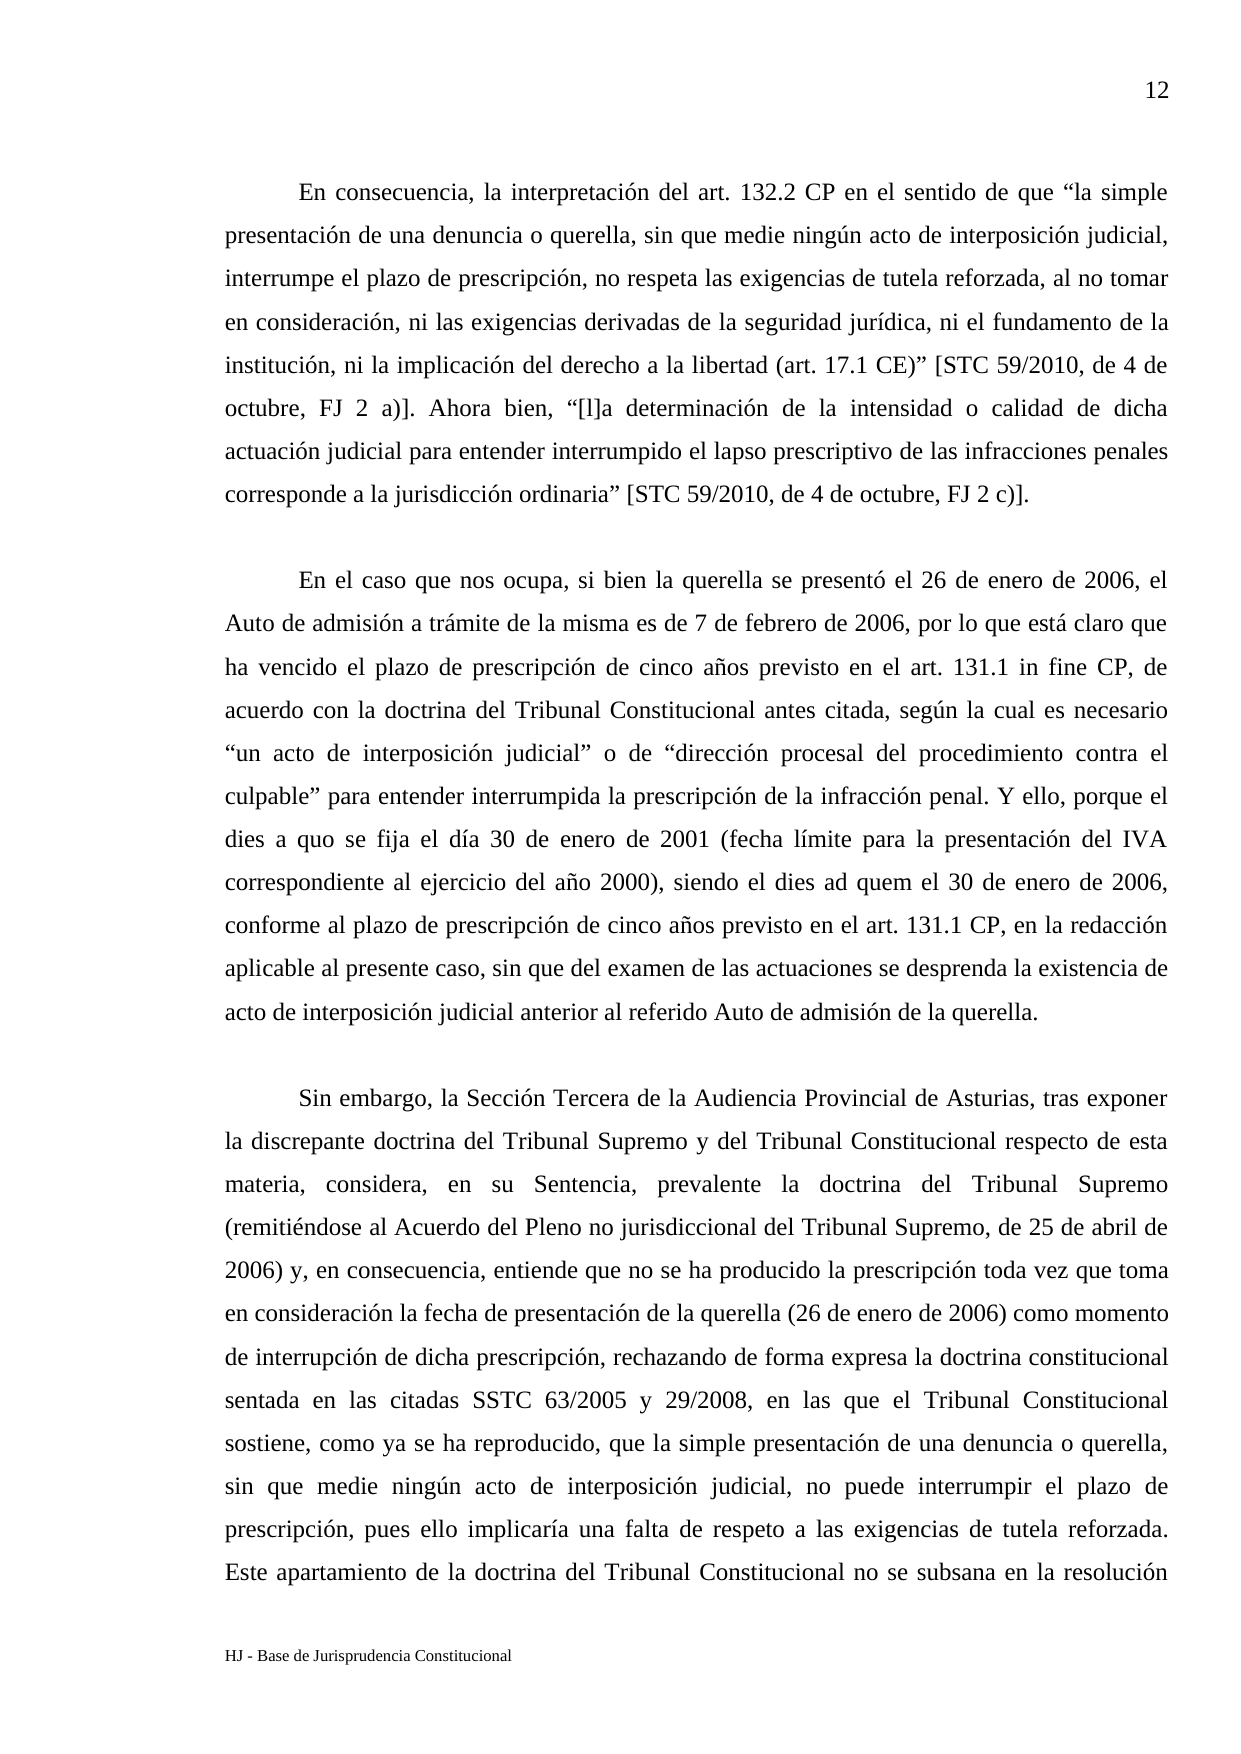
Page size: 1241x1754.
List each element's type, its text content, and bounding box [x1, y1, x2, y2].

text En el caso que nos ocupa, si bien la querella se presentó el 26 de enero de 2006, el Auto de admisión a trámite de la misma es de 7 de febrero de 2006, por lo que está claro que ha vencido el plazo de prescripción de cinco años previsto en el art. 131.1 in fine CP, de acuerdo con la doctrina del Tribunal Constitucional antes citada, según la cual es necesario “un acto de interposición judicial” o de “dirección procesal del procedimiento contra el culpable” para entender interrumpida la prescripción de la infracción penal. Y ello, porque el dies a quo se fija el día 30 de enero de 2001 (fecha límite para la presentación del IVA correspondiente al ejercicio del año 2000), siendo el dies ad quem el 30 de enero de 2006, conforme al plazo de prescripción de cinco años previsto en el art. 131.1 CP, en la redacción aplicable al presente caso, sin que del examen de las actuaciones se desprenda la existencia de acto de interposición judicial anterior al referido Auto de admisión de la querella. [224, 565, 1169, 1025]
text En consecuencia, la interpretación del art. 132.2 CP en el sentido de que “la simple presentación de una denuncia o querella, sin que medie ningún acto de interposición judicial, interrumpe el plazo de prescripción, no respeta las exigencias de tutela reforzada, al no tomar en consideración, ni las exigencias derivadas de la seguridad jurídica, ni el fundamento de la institución, ni la implicación del derecho a la libertad (art. 17.1 CE)” [STC 59/2010, de 4 de octubre, FJ 2 a)]. Ahora bien, “[l]a determinación de la intensidad o calidad de dicha actuación judicial para entender interrumpido el lapso prescriptivo de las infracciones penales corresponde a la jurisdicción ordinaria” [STC 59/2010, de 4 de octubre, FJ 2 c)]. [224, 177, 1169, 508]
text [224, 1083, 1169, 1586]
